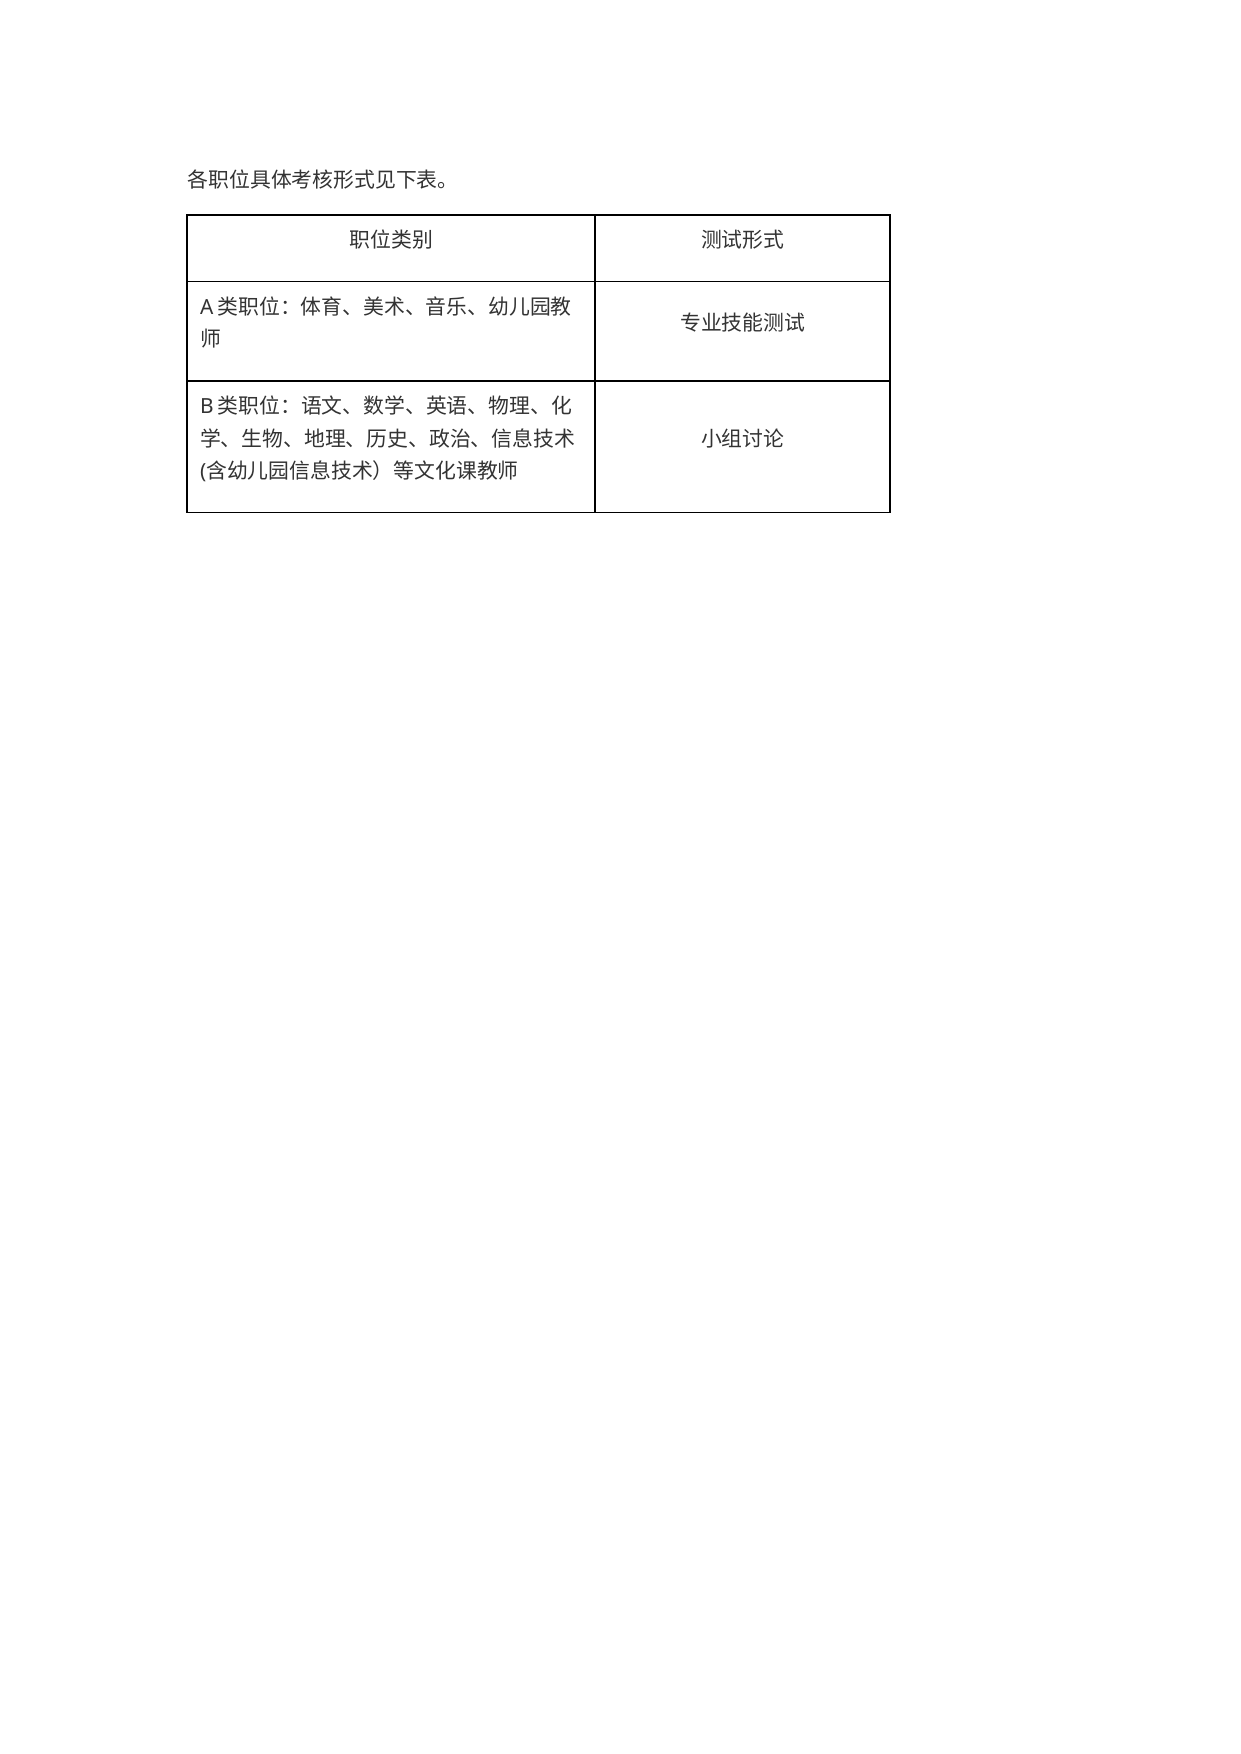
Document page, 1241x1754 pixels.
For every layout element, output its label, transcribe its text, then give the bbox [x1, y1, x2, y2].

table_cell A类职位：体育、美术、音乐、幼儿园教师 [188, 282, 594, 380]
table_cell 小组讨论 [596, 382, 889, 512]
table_header 职位类别 [188, 216, 594, 281]
table_cell B类职位：语文、数学、英语、物理、化学、生物、地理、历史、政治、信息技术(含幼儿园信息技术）等文化课教师 [188, 382, 594, 512]
text 各职位具体考核形式见下表。 [187, 162, 1053, 194]
table_header 测试形式 [596, 216, 889, 281]
table_cell 专业技能测试 [596, 282, 889, 380]
